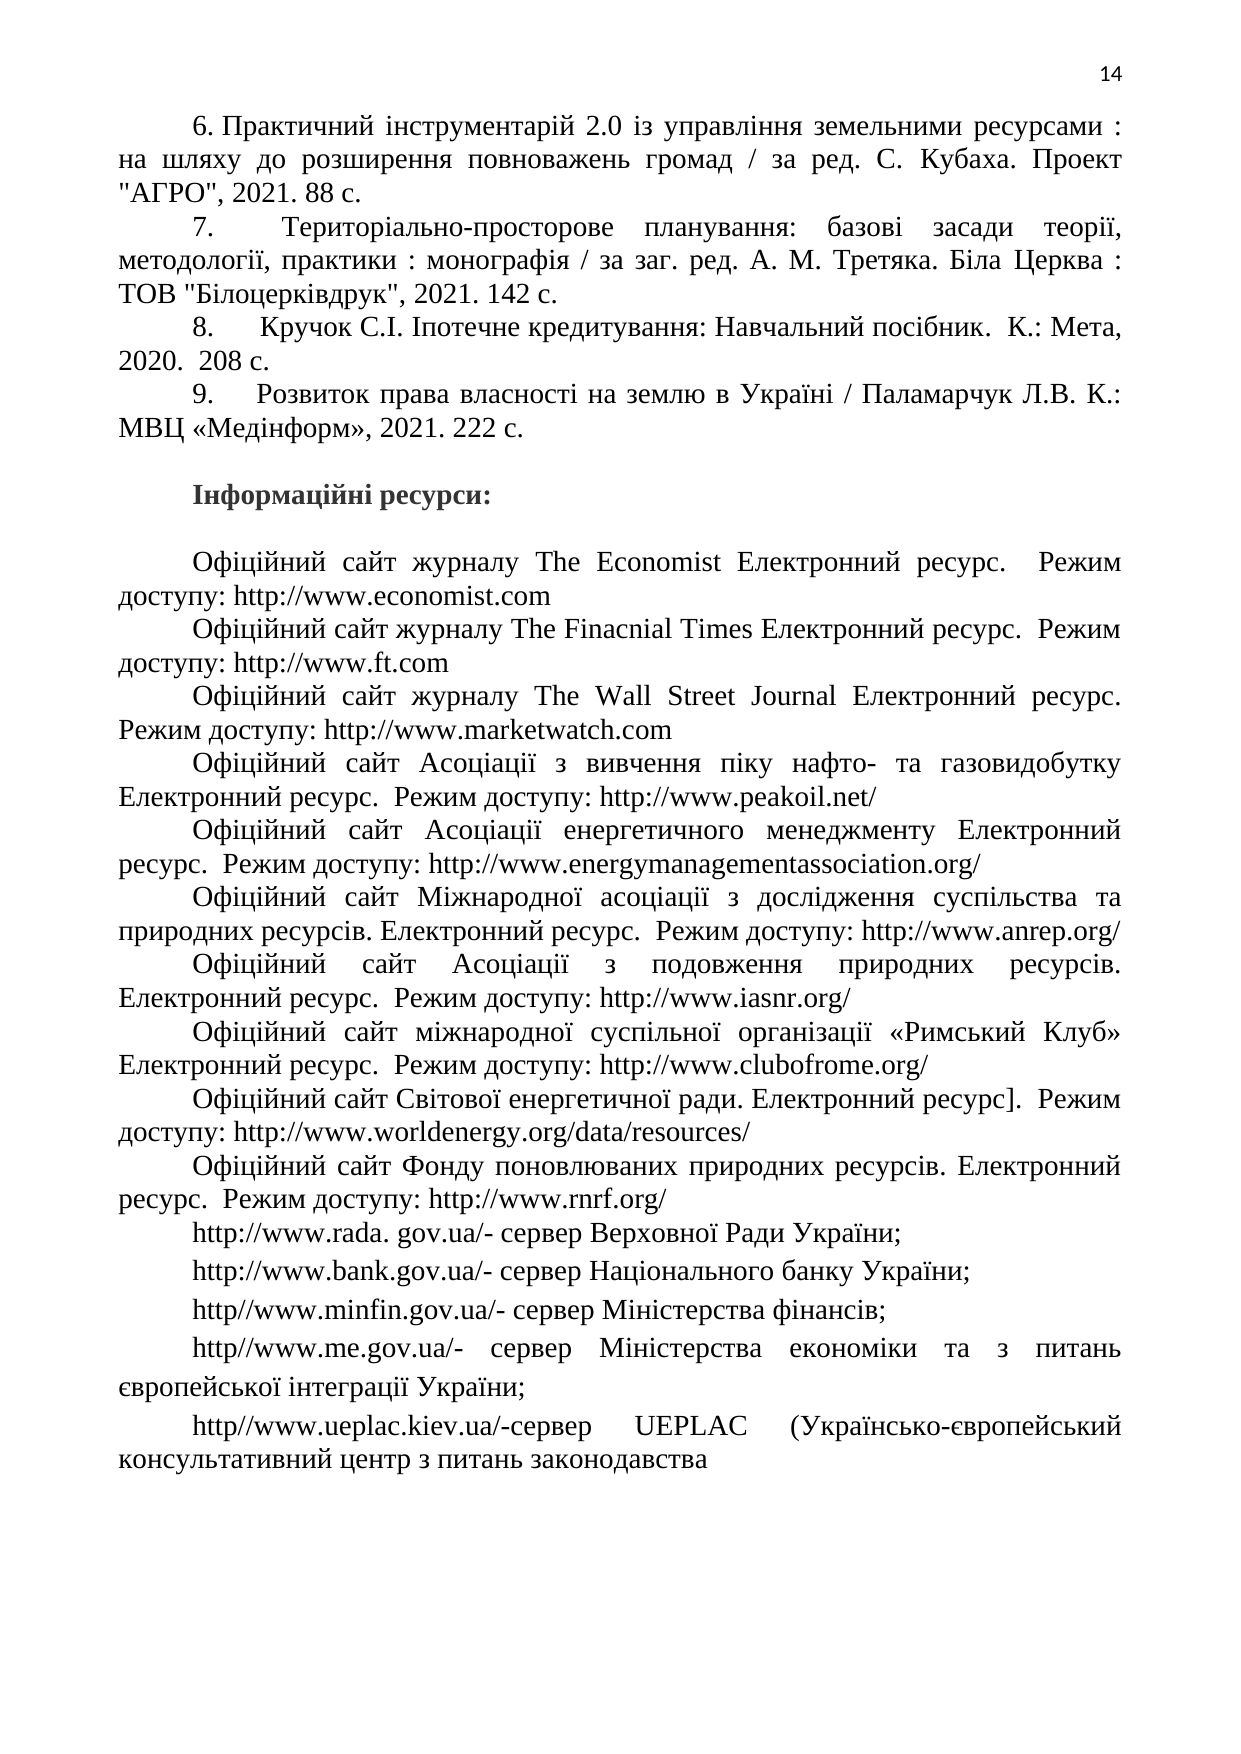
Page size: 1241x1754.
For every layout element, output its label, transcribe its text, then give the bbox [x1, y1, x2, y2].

text Офіційний сайт Фонду поновлюваних природних ресурсів. Електронний ресурс. Режим доступу: http://www.rnrf.org/ [118, 1148, 1122, 1215]
list Кручок С.І. Іпотечне кредитування: Навчальний посібник. К.: Мета, 2020. 208 с. [118, 309, 1122, 376]
text Офіційний сайт Асоціації з подовження природних ресурсів. Електронний ресурс. Режим доступу: http://www.iasnr.org/ [118, 947, 1122, 1014]
text Інформаційні ресурси: [118, 477, 1122, 511]
list Практичний інструментарій 2.0 із управління земельними ресурсами : на шляху до розширення повноважень громад / за ред. С. Кубаха. Проект "АГРО", 2021. 88 с. [118, 108, 1122, 209]
text Офіційний сайт журналу The Finacnial Times Електронний ресурс. Режим доступу: http://www.ft.com [118, 611, 1122, 678]
text Офіційний сайт міжнародної суспільної організації «Римський Клуб» Електронний ресурс. Режим доступу: http://www.clubofrome.org/ [118, 1014, 1122, 1081]
list Територіально-просторове планування: базові засади теорії, методології, практики : монографія / за заг. ред. А. М. Третяка. Біла Церква : ТОВ "Бiлоцеркiвдрук", 2021. 142 с. [118, 209, 1122, 309]
text http//www.minfin.gov.ua/- сервер Міністерства фінансів; [118, 1292, 1122, 1326]
text Офіційний сайт Асоціації з вивчення піку нафто- та газовидобутку Електронний ресурс. Режим доступу: http://www.peakoil.net/ [118, 745, 1122, 812]
list Розвиток права власності на землю в Україні / Паламарчук Л.В. К.: МВЦ «Медінформ», 2021. 222 с. [118, 376, 1122, 443]
text Офіційний сайт журналу The Economist Електронний ресурс. Режим доступу: http://www.economist.com [118, 544, 1122, 611]
text http//www.ueplac.kiev.ua/-сервер UEPLAC (Українсько-європейський консультативний центр з питань законодавства [118, 1408, 1122, 1475]
text Офіційний сайт Міжнародної асоціації з дослідження суспільства та природних ресурсів. Електронний ресурс. Режим доступу: http://www.anrep.org/ [118, 879, 1122, 947]
text Офіційний сайт журналу The Wall Street Journal Електронний ресурс. Режим доступу: http://www.marketwatch.com [118, 678, 1122, 745]
text http://www.rada. gov.ua/- сервер Верховної Ради України; [118, 1215, 1122, 1248]
text Офіційний сайт Асоціації енергетичного менеджменту Електронний ресурс. Режим доступу: http://www.energymanagementassociation.org/ [118, 812, 1122, 879]
text Офіційний сайт Світової енергетичної ради. Електронний ресурс]. Режим доступу: http://www.worldenergy.org/data/resources/ [118, 1081, 1122, 1148]
text http://www.bank.gov.ua/- сервер Національного банку України; [118, 1253, 1122, 1287]
text http//www.me.gov.ua/- сервер Міністерства економіки та з питань європейської інтеграції України; [118, 1331, 1122, 1403]
